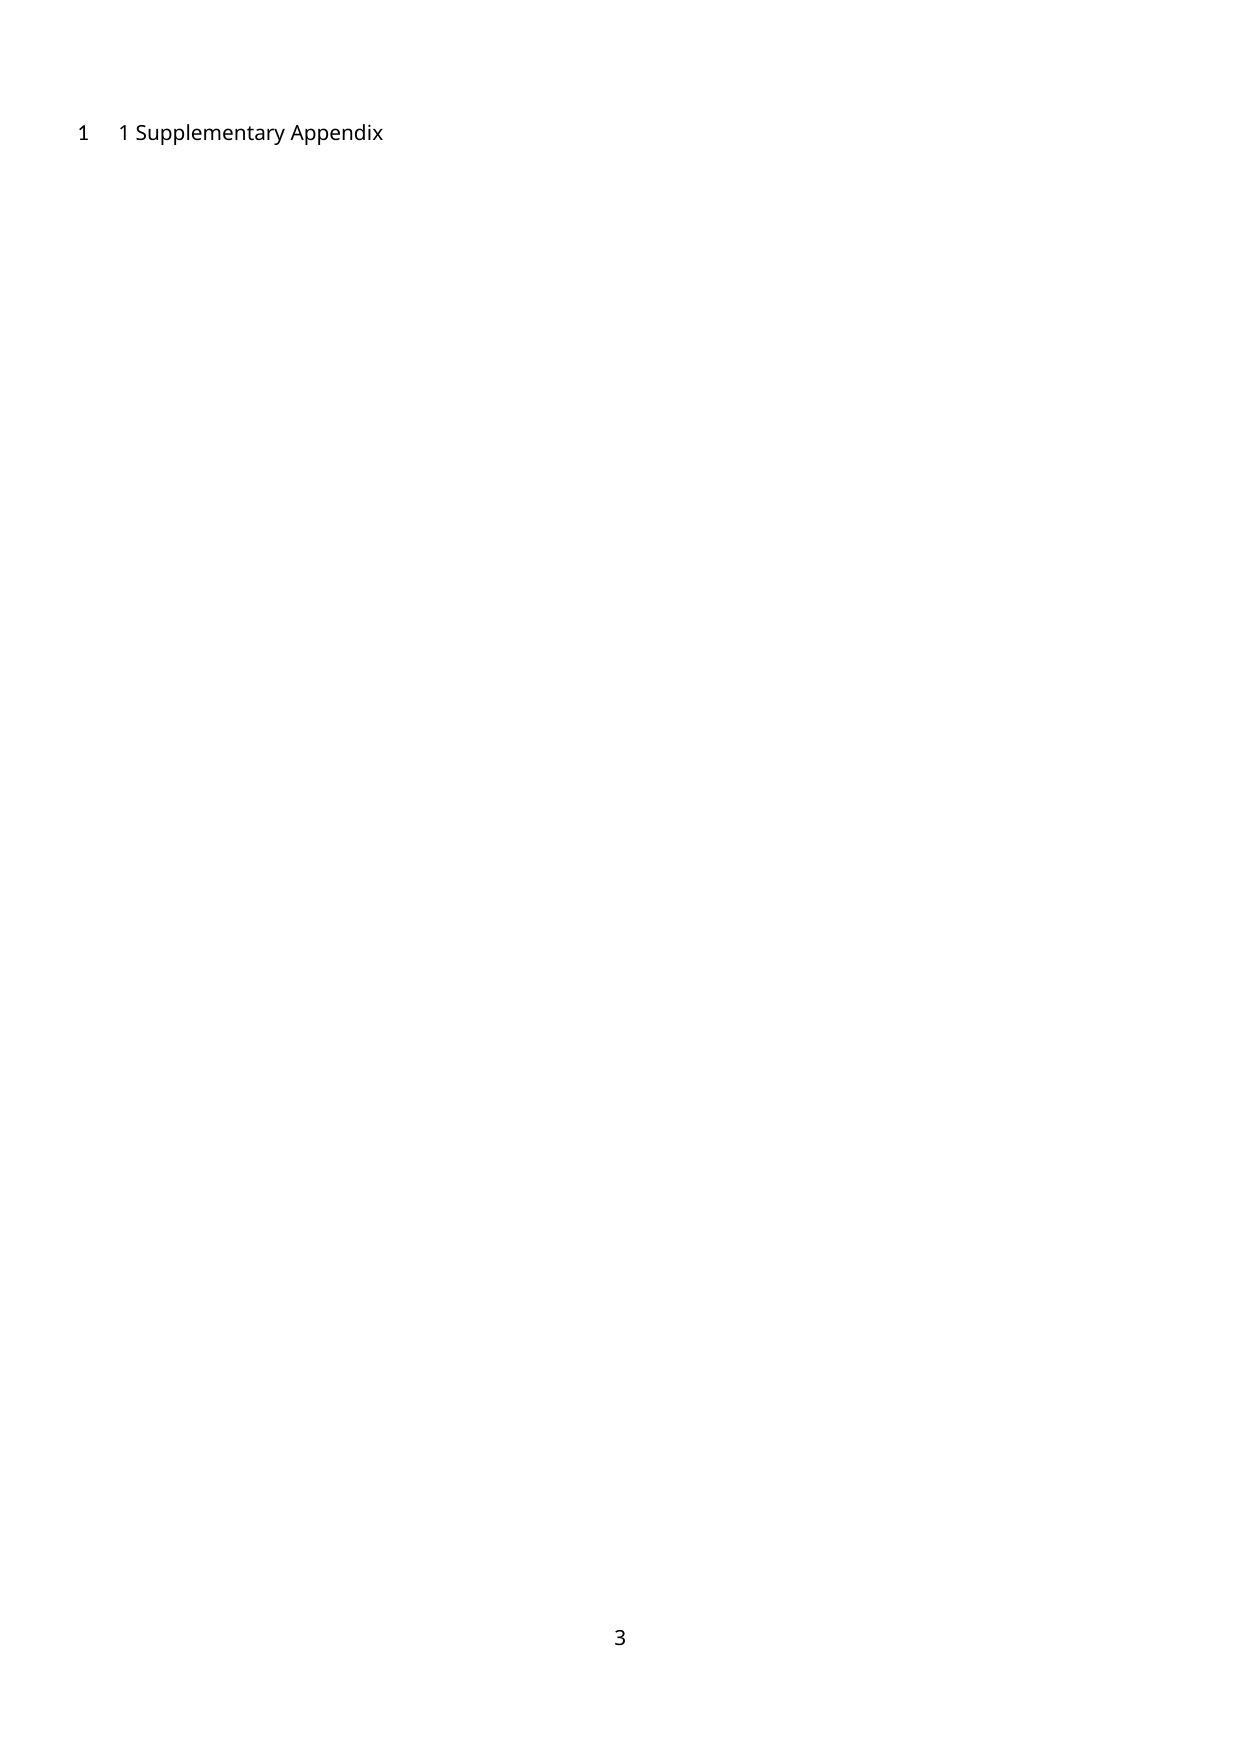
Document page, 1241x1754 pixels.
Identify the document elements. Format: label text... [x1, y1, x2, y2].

text 1 Supplementary Appendix [118, 118, 1122, 147]
